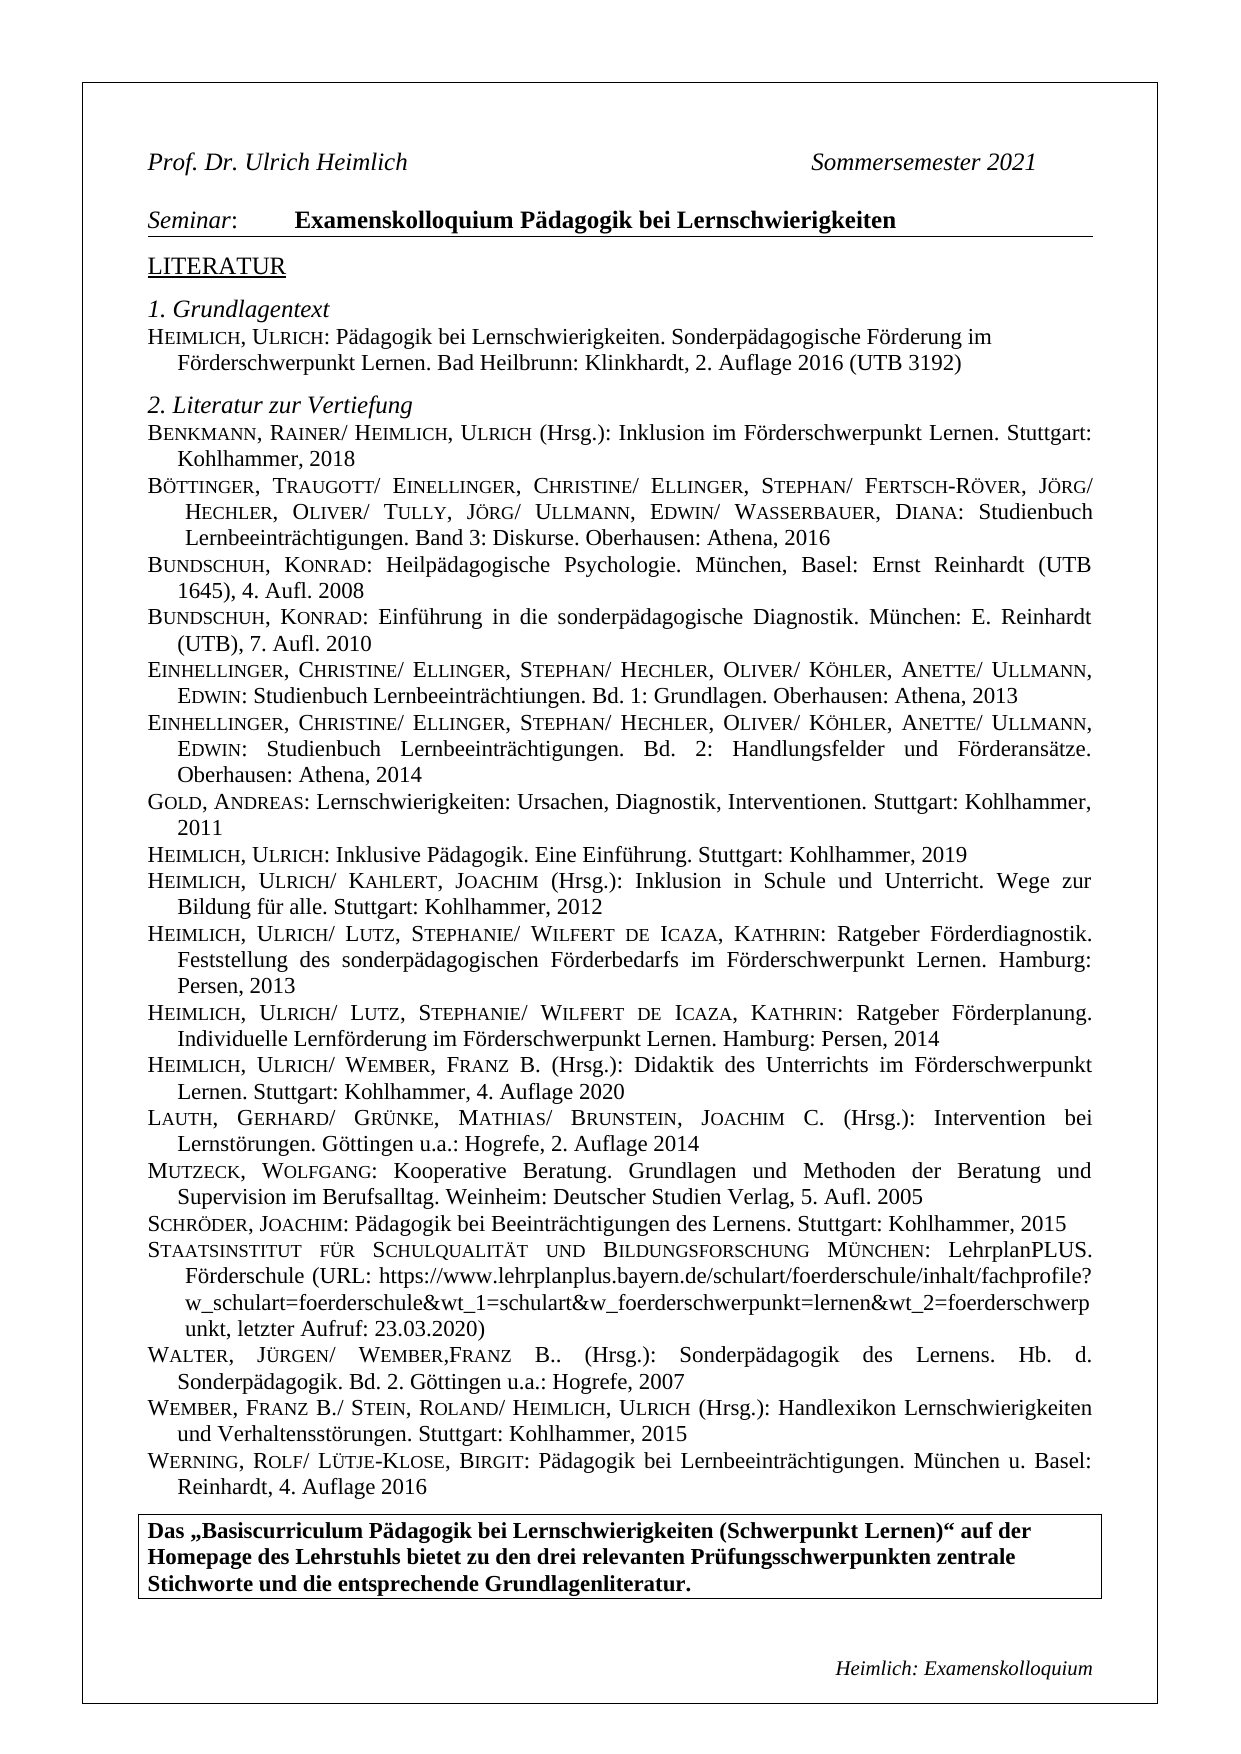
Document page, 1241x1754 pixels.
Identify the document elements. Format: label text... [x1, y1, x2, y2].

text Einhellinger, Christine/ Ellinger, Stephan/ Hechler, Oliver/ Köhler, Anette/ Ullmann, Edwin: Studienbuch Lernbeeinträchtiungen. Bd. 1: Grundlagen. Oberhausen: Athena, 2013 [147, 656, 1093, 709]
text Heimlich, Ulrich/ Lutz, Stephanie/ Wilfert de Icaza, Kathrin: Ratgeber Förderdiagnostik. Feststellung des sonderpädagogischen Förderbedarfs im Förderschwerpunkt Lernen. Hamburg: Persen, 2013 [147, 920, 1093, 999]
text Einhellinger, Christine/ Ellinger, Stephan/ Hechler, Oliver/ Köhler, Anette/ Ullmann, Edwin: Studienbuch Lernbeeinträchtigungen. Bd. 2: Handlungsfelder und Förderansätze. Oberhausen: Athena, 2014 [147, 709, 1093, 788]
text Heimlich, Ulrich: Pädagogik bei Lernschwierigkeiten. Sonderpädagogische Förderung im Förderschwerpunkt Lernen. Bad Heilbrunn: Klinkhardt, 2. Auflage 2016 (UTB 3192) [147, 323, 1093, 376]
text Heimlich, Ulrich/ Lutz, Stephanie/ Wilfert de Icaza, Kathrin: Ratgeber Förderplanung. Individuelle Lernförderung im Förderschwerpunkt Lernen. Hamburg: Persen, 2014 [147, 999, 1093, 1051]
text Mutzeck, Wolfgang: Kooperative Beratung. Grundlagen und Methoden der Beratung und Supervision im Berufsalltag. Weinheim: Deutscher Studien Verlag, 5. Aufl. 2005 [147, 1157, 1093, 1209]
text Das „Basiscurriculum Pädagogik bei Lernschwierigkeiten (Schwerpunkt Lernen)“ auf der Homepage des Lehrstuhls bietet zu den drei relevanten Prüfungsschwerpunkten zentrale Stichworte und die entsprechende Grundlagenliteratur. [139, 1515, 1101, 1598]
text Literatur [147, 251, 1093, 280]
text Seminar: Examenskolloquium Pädagogik bei Lernschwierigkeiten [147, 205, 1093, 237]
text Böttinger, Traugott/ Einellinger, Christine/ Ellinger, Stephan/ Fertsch-Röver, Jörg/ Hechler, Oliver/ Tully, Jörg/ Ullmann, Edwin/ Wasserbauer, Diana: Studienbuch Lernbeeinträchtigungen. Band 3: Diskurse. Oberhausen: Athena, 2016 [147, 472, 1093, 551]
text Heimlich, Ulrich/ Wember, Franz B. (Hrsg.): Didaktik des Unterrichts im Förderschwerpunkt Lernen. Stuttgart: Kohlhammer, 4. Auflage 2020 [147, 1051, 1093, 1104]
text 2. Literatur zur Vertiefung [147, 390, 1093, 419]
text Prof. Dr. Ulrich Heimlich Sommersemester 2021 [147, 147, 1093, 176]
text Werning, Rolf/ Lütje-Klose, Birgit: Pädagogik bei Lernbeeinträchtigungen. München u. Basel: Reinhardt, 4. Auflage 2016 [147, 1447, 1093, 1499]
text Benkmann, Rainer/ Heimlich, Ulrich (Hrsg.): Inklusion im Förderschwerpunkt Lernen. Stuttgart: Kohlhammer, 2018 [147, 419, 1093, 472]
text 1. Grundlagentext [147, 294, 1093, 323]
text Bundschuh, Konrad: Einführung in die sonderpädagogische Diagnostik. München: E. Reinhardt (UTB), 7. Aufl. 2010 [147, 603, 1093, 656]
text Staatsinstitut für Schulqualität und Bildungsforschung München: LehrplanPLUS. Förderschule (URL: https://www.lehrplanplus.bayern.de/schulart/foerderschule/inhalt/fachprofile?w_schulart=foerderschule&wt_1=schulart&w_foerderschwerpunkt=lernen&wt_2=foerderschwerpunkt, letzter Aufruf: 23.03.2020) [147, 1236, 1093, 1341]
text Heimlich, Ulrich: Inklusive Pädagogik. Eine Einführung. Stuttgart: Kohlhammer, 2019 [147, 841, 1093, 867]
text Gold, Andreas: Lernschwierigkeiten: Ursachen, Diagnostik, Interventionen. Stuttgart: Kohlhammer, 2011 [147, 788, 1093, 841]
text Heimlich, Ulrich/ Kahlert, Joachim (Hrsg.): Inklusion in Schule und Unterricht. Wege zur Bildung für alle. Stuttgart: Kohlhammer, 2012 [147, 867, 1093, 920]
text Walter, Jürgen/ Wember,Franz B.. (Hrsg.): Sonderpädagogik des Lernens. Hb. d. Sonderpädagogik. Bd. 2. Göttingen u.a.: Hogrefe, 2007 [147, 1341, 1093, 1394]
text Bundschuh, Konrad: Heilpädagogische Psychologie. München, Basel: Ernst Reinhardt (UTB 1645), 4. Aufl. 2008 [147, 551, 1093, 603]
text Wember, Franz B./ Stein, Roland/ Heimlich, Ulrich (Hrsg.): Handlexikon Lernschwierigkeiten und Verhaltensstörungen. Stuttgart: Kohlhammer, 2015 [147, 1394, 1093, 1447]
text Schröder, Joachim: Pädagogik bei Beeinträchtigungen des Lernens. Stuttgart: Kohlhammer, 2015 [147, 1209, 1093, 1236]
text Lauth, Gerhard/ Grünke, Mathias/ Brunstein, Joachim C. (Hrsg.): Intervention bei Lernstörungen. Göttingen u.a.: Hogrefe, 2. Auflage 2014 [147, 1104, 1093, 1157]
